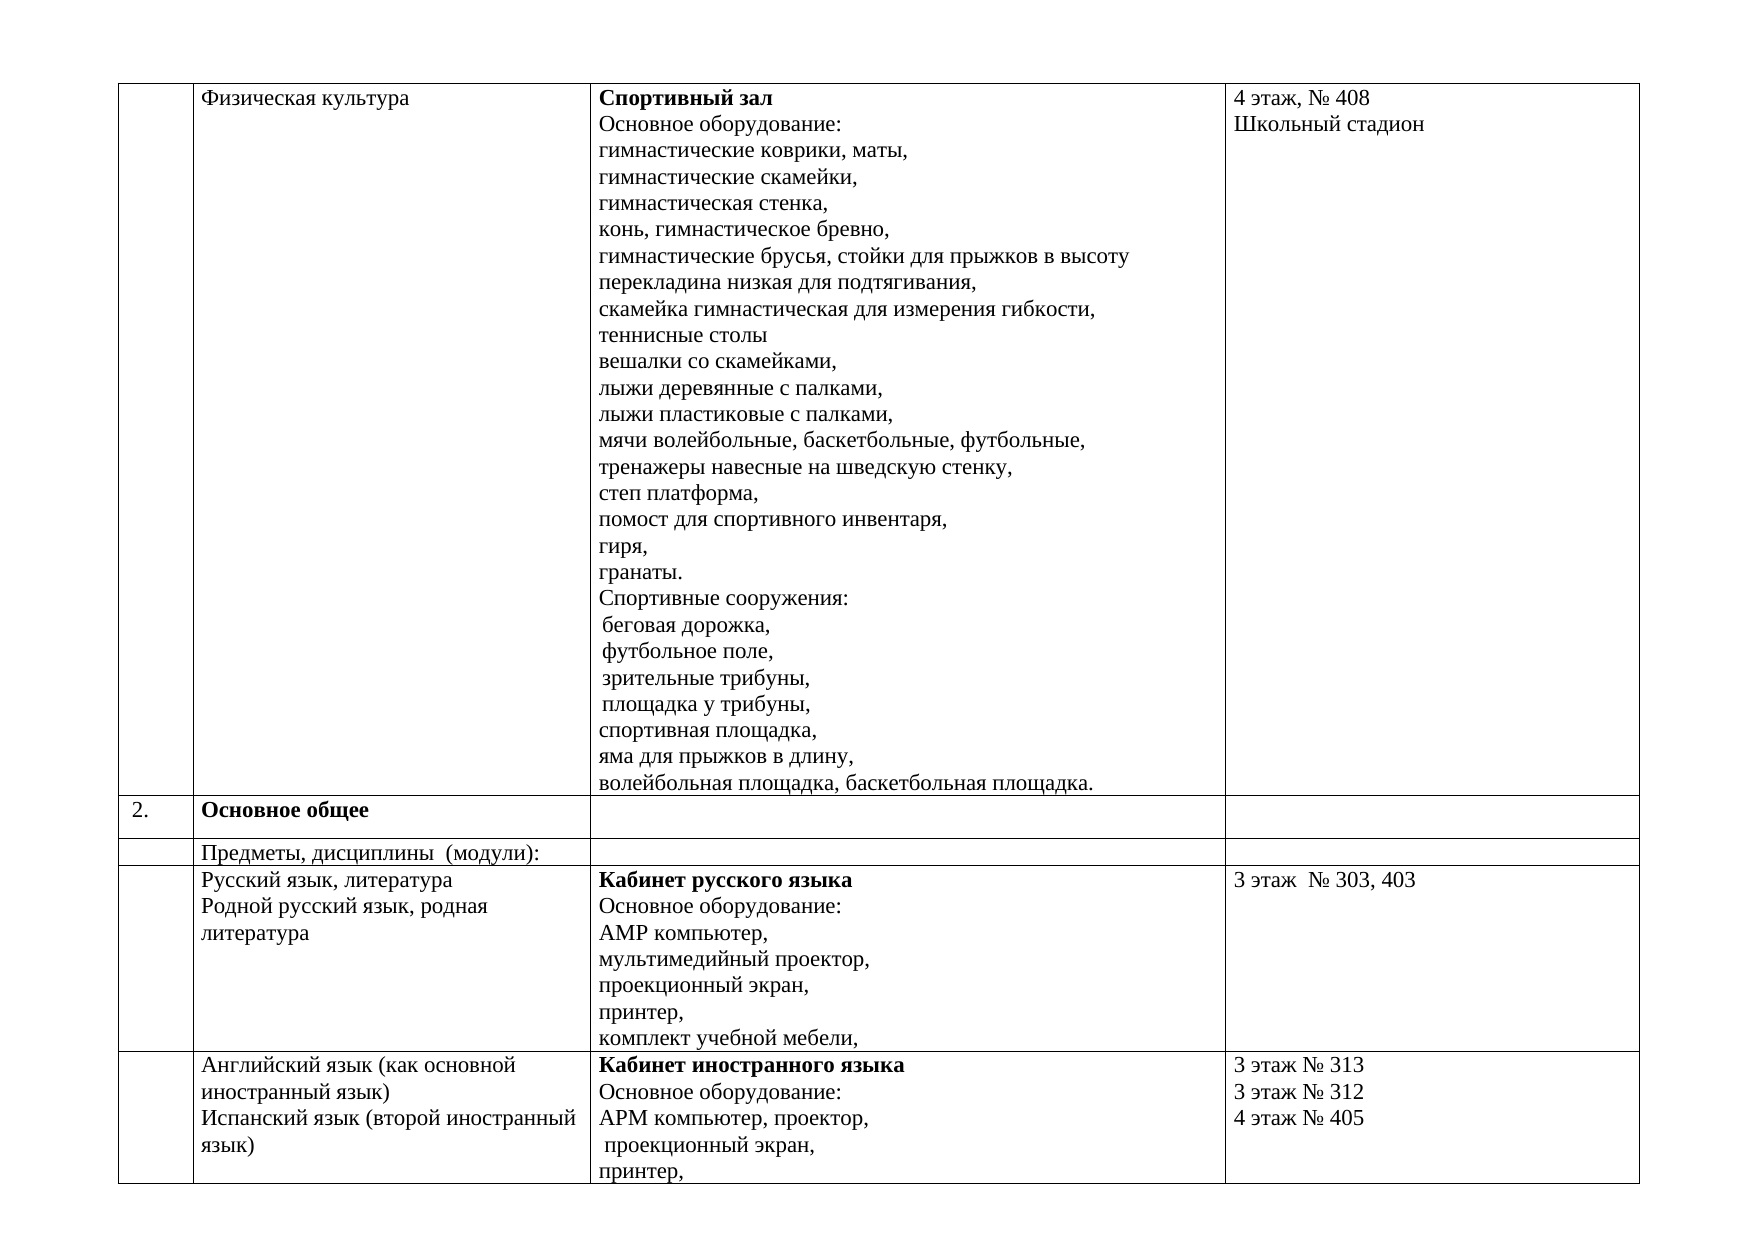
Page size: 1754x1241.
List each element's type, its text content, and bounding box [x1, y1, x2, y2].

table_cell [119, 839, 193, 865]
table_cell Предметы, дисциплины (модули): [194, 839, 590, 865]
table_cell Кабинет русского языка Основное оборудование: АМР компьютер, мультимедийный проектор, проекционный экран, принтер, комплект учебной мебели, [591, 866, 1225, 1051]
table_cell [194, 1052, 590, 1183]
table_cell [1226, 839, 1639, 865]
table_cell 4 этаж, № 408 Школьный стадион [1226, 84, 1639, 795]
table_cell [119, 1052, 193, 1183]
table_cell [119, 866, 193, 1051]
table_cell 2. [119, 796, 193, 838]
table_cell Спортивный зал Основное оборудование: гимнастические коврики, маты, гимнастические скамейки, гимнастическая стенка, конь, гимнастическое бревно, гимнастические брусья, стойки для прыжков в высоту перекладина низкая для подтягивания, скамейка гимнастическая для измерения гибкости, теннисные столы вешалки со скамейками, лыжи деревянные с палками, лыжи пластиковые с палками, мячи волейбольные, баскетбольные, футбольные, тренажеры навесные на шведскую стенку, степ платформа, помост для спортивного инвентаря, гиря, гранаты. Спортивные сооружения: беговая дорожка, футбольное поле, зрительные трибуны, площадка у трибуны, спортивная площадка, яма для прыжков в длину, волейбольная площадка, баскетбольная площадка. [591, 84, 1225, 795]
table_cell [119, 84, 193, 795]
table_cell 3 этаж № 303, 403 [1226, 866, 1639, 1051]
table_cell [591, 1052, 1225, 1183]
table_cell Русский язык, литература Родной русский язык, родная литература [194, 866, 590, 1051]
table_cell [591, 839, 1225, 865]
table_cell [591, 796, 1225, 838]
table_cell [1226, 1052, 1639, 1183]
table_cell [1226, 796, 1639, 838]
table_cell Основное общее [194, 796, 590, 838]
table_cell Физическая культура [194, 84, 590, 795]
